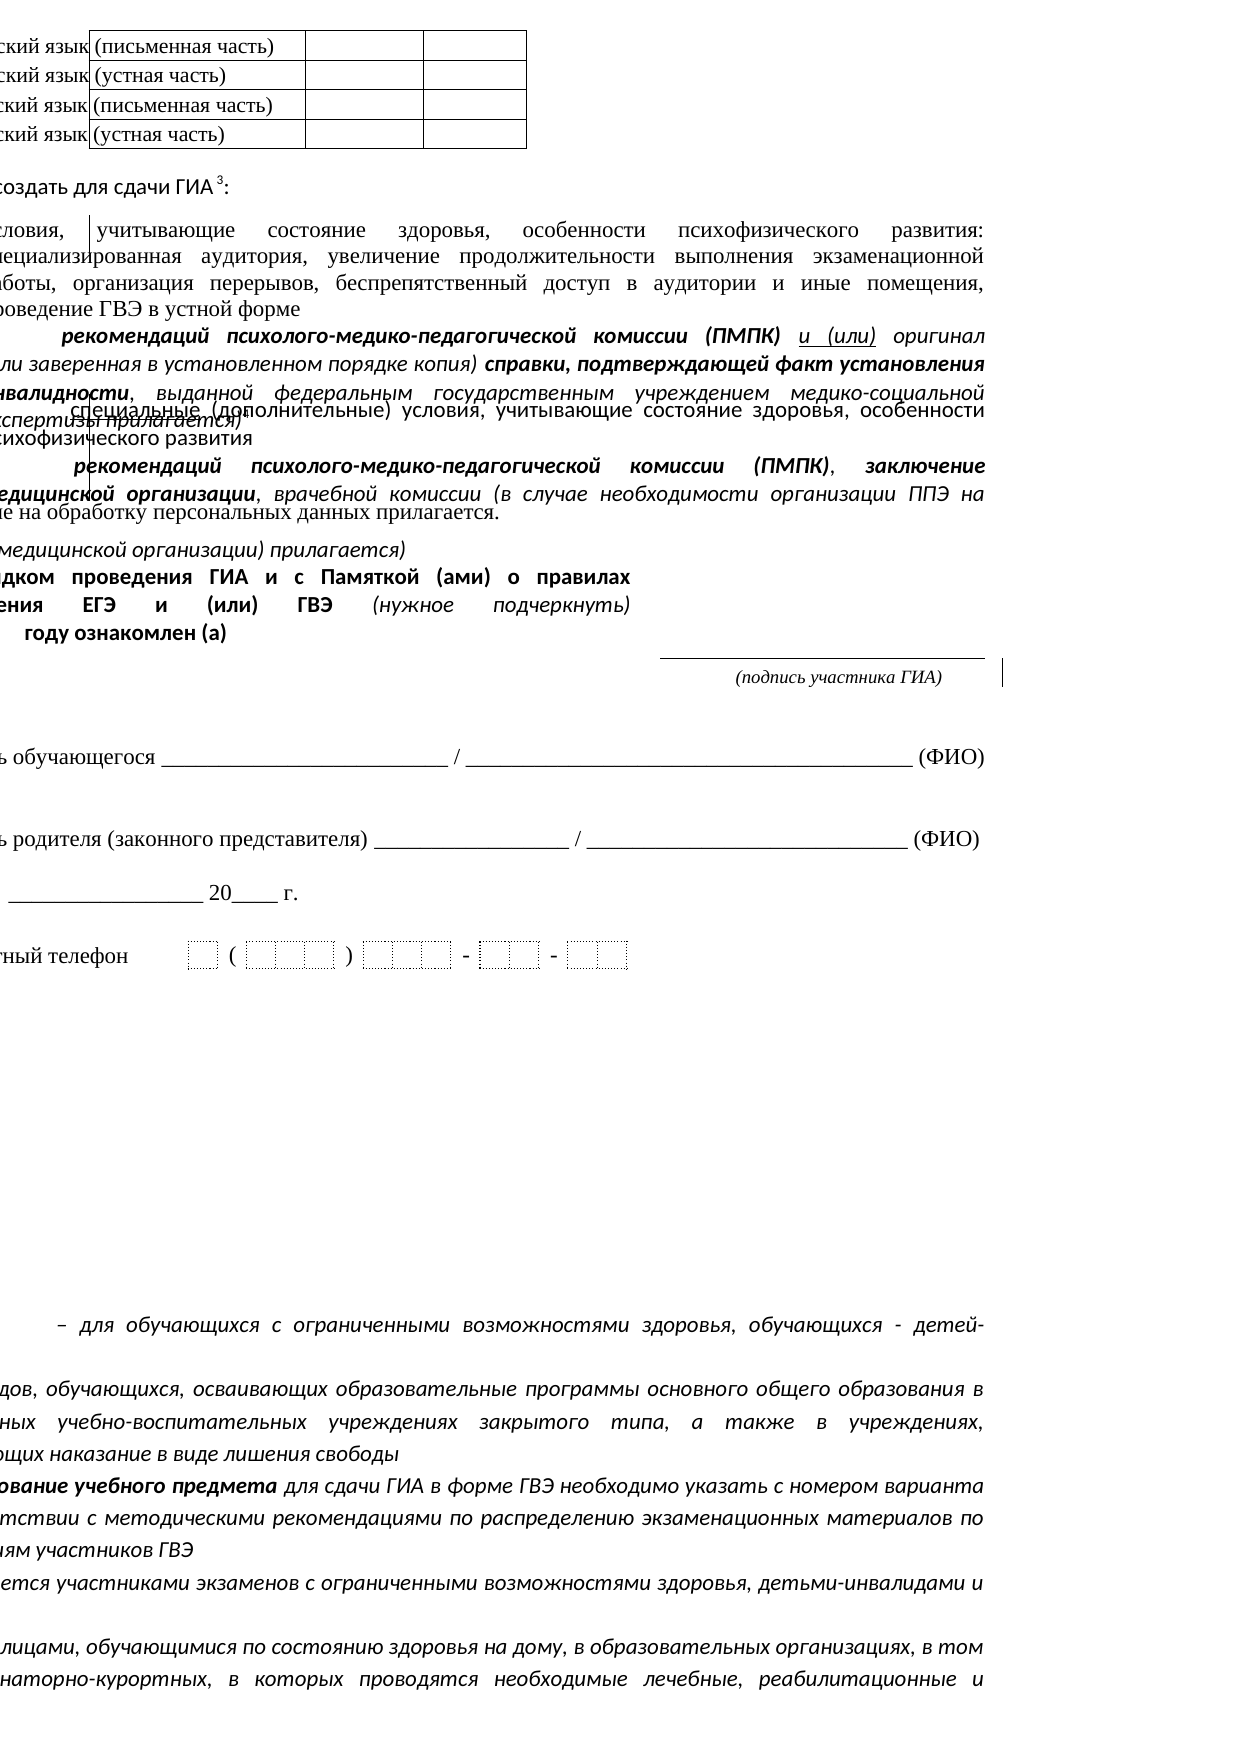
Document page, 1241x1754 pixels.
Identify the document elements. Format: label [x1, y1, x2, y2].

table_cell [89, 30, 1179, 1724]
